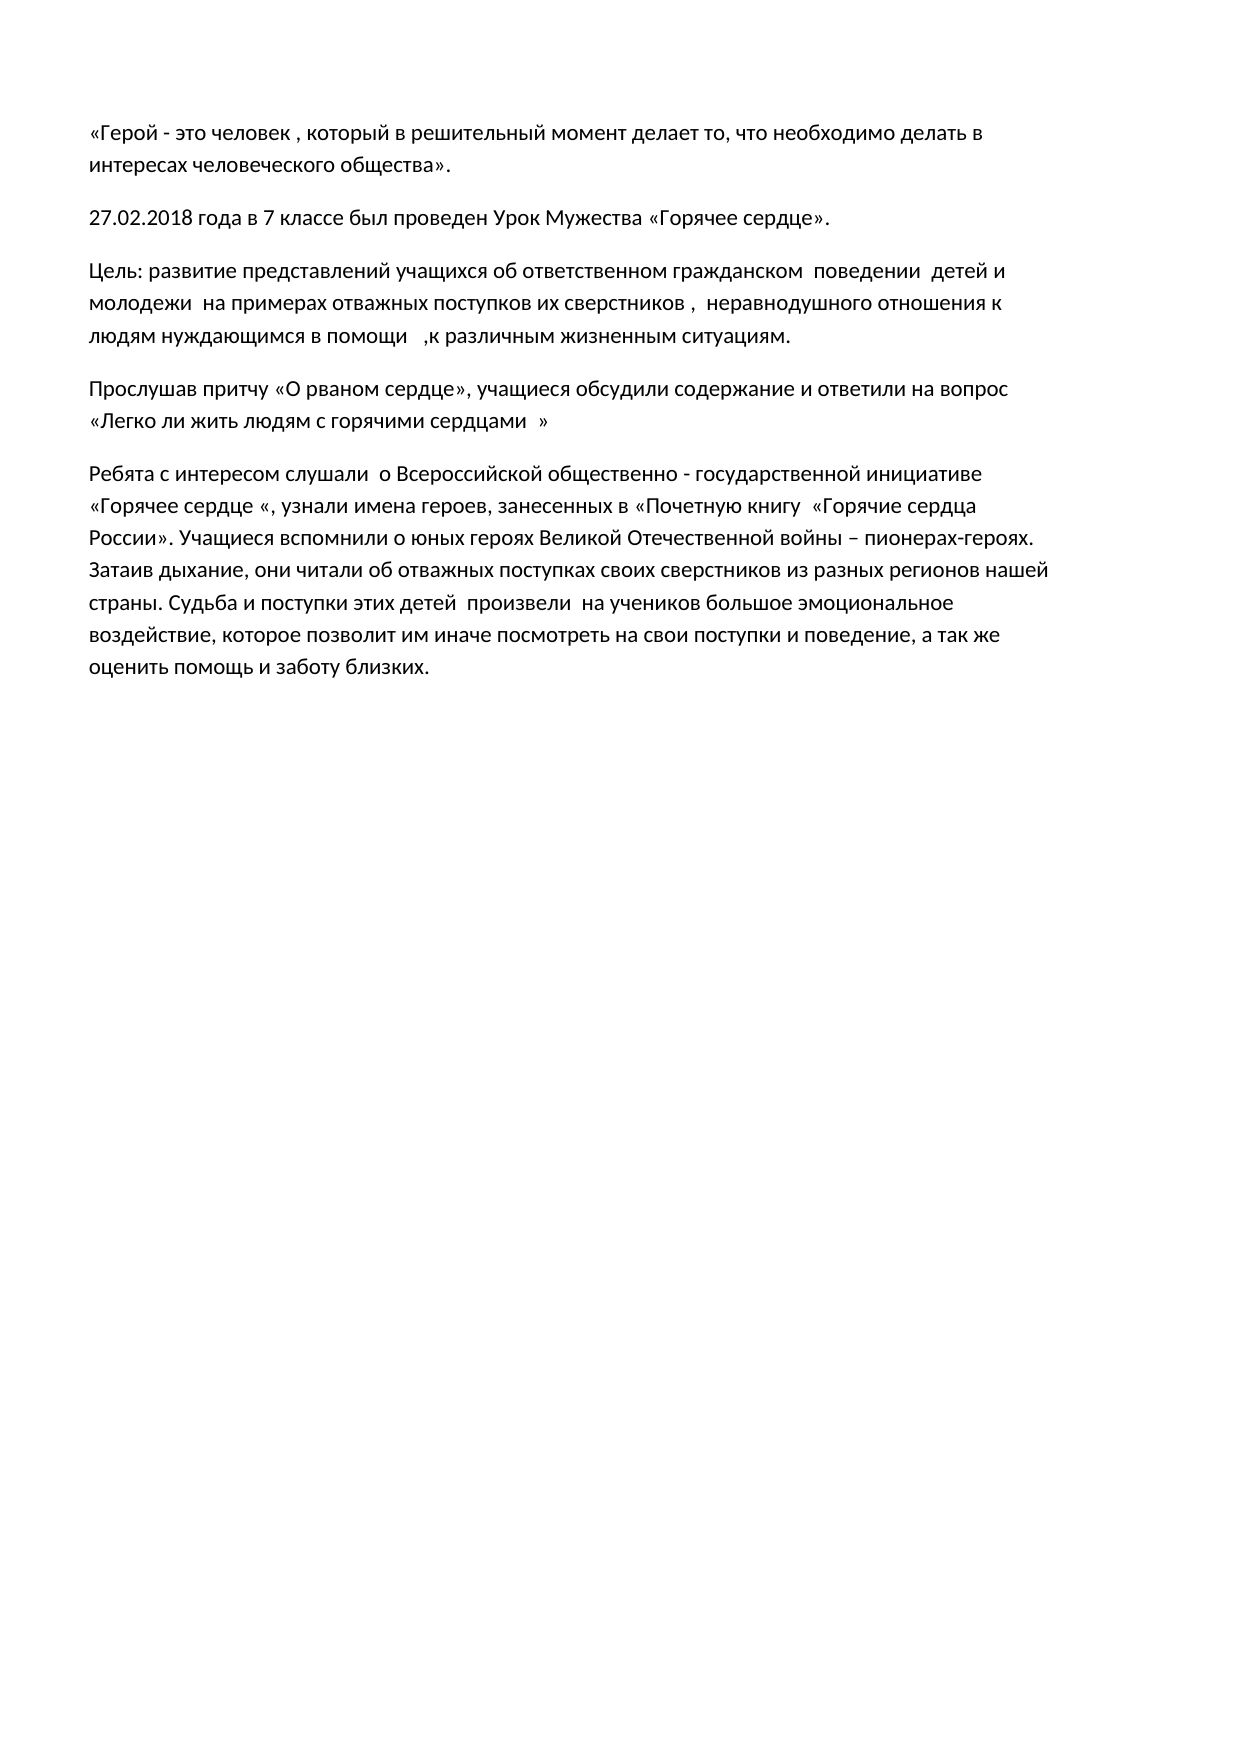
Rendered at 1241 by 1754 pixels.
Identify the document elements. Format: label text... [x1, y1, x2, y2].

text Цель: развитие представлений учащихся об ответственном гражданском поведении детей и молодежи на примерах отважных поступков их сверстников , неравнодушного отношения к людям нуждающимся в помощи ,к различным жизненным ситуациям. [88, 256, 1063, 349]
text 27.02.2018 года в 7 классе был проведен Урок Мужества «Горячее сердце». [88, 203, 1063, 231]
text Ребята с интересом слушали о Всероссийской общественно - государственной инициативе «Горячее сердце «, узнали имена героев, занесенных в «Почетную книгу «Горячие сердца России». Учащиеся вспомнили о юных героях Великой Отечественной войны – пионерах-героях. Затаив дыхание, они читали об отважных поступках своих сверстников из разных регионов нашей страны. Судьба и поступки этих детей произвели на учеников большое эмоциональное воздействие, которое позволит им иначе посмотреть на свои поступки и поведение, а так же оценить помощь и заботу близких. [88, 459, 1063, 680]
text «Герой - это человек , который в решительный момент делает то, что необходимо делать в интересах человеческого общества». [88, 118, 1063, 178]
text Прослушав притчу «О рваном сердце», учащиеся обсудили содержание и ответили на вопрос «Легко ли жить людям с горячими сердцами » [88, 374, 1063, 434]
